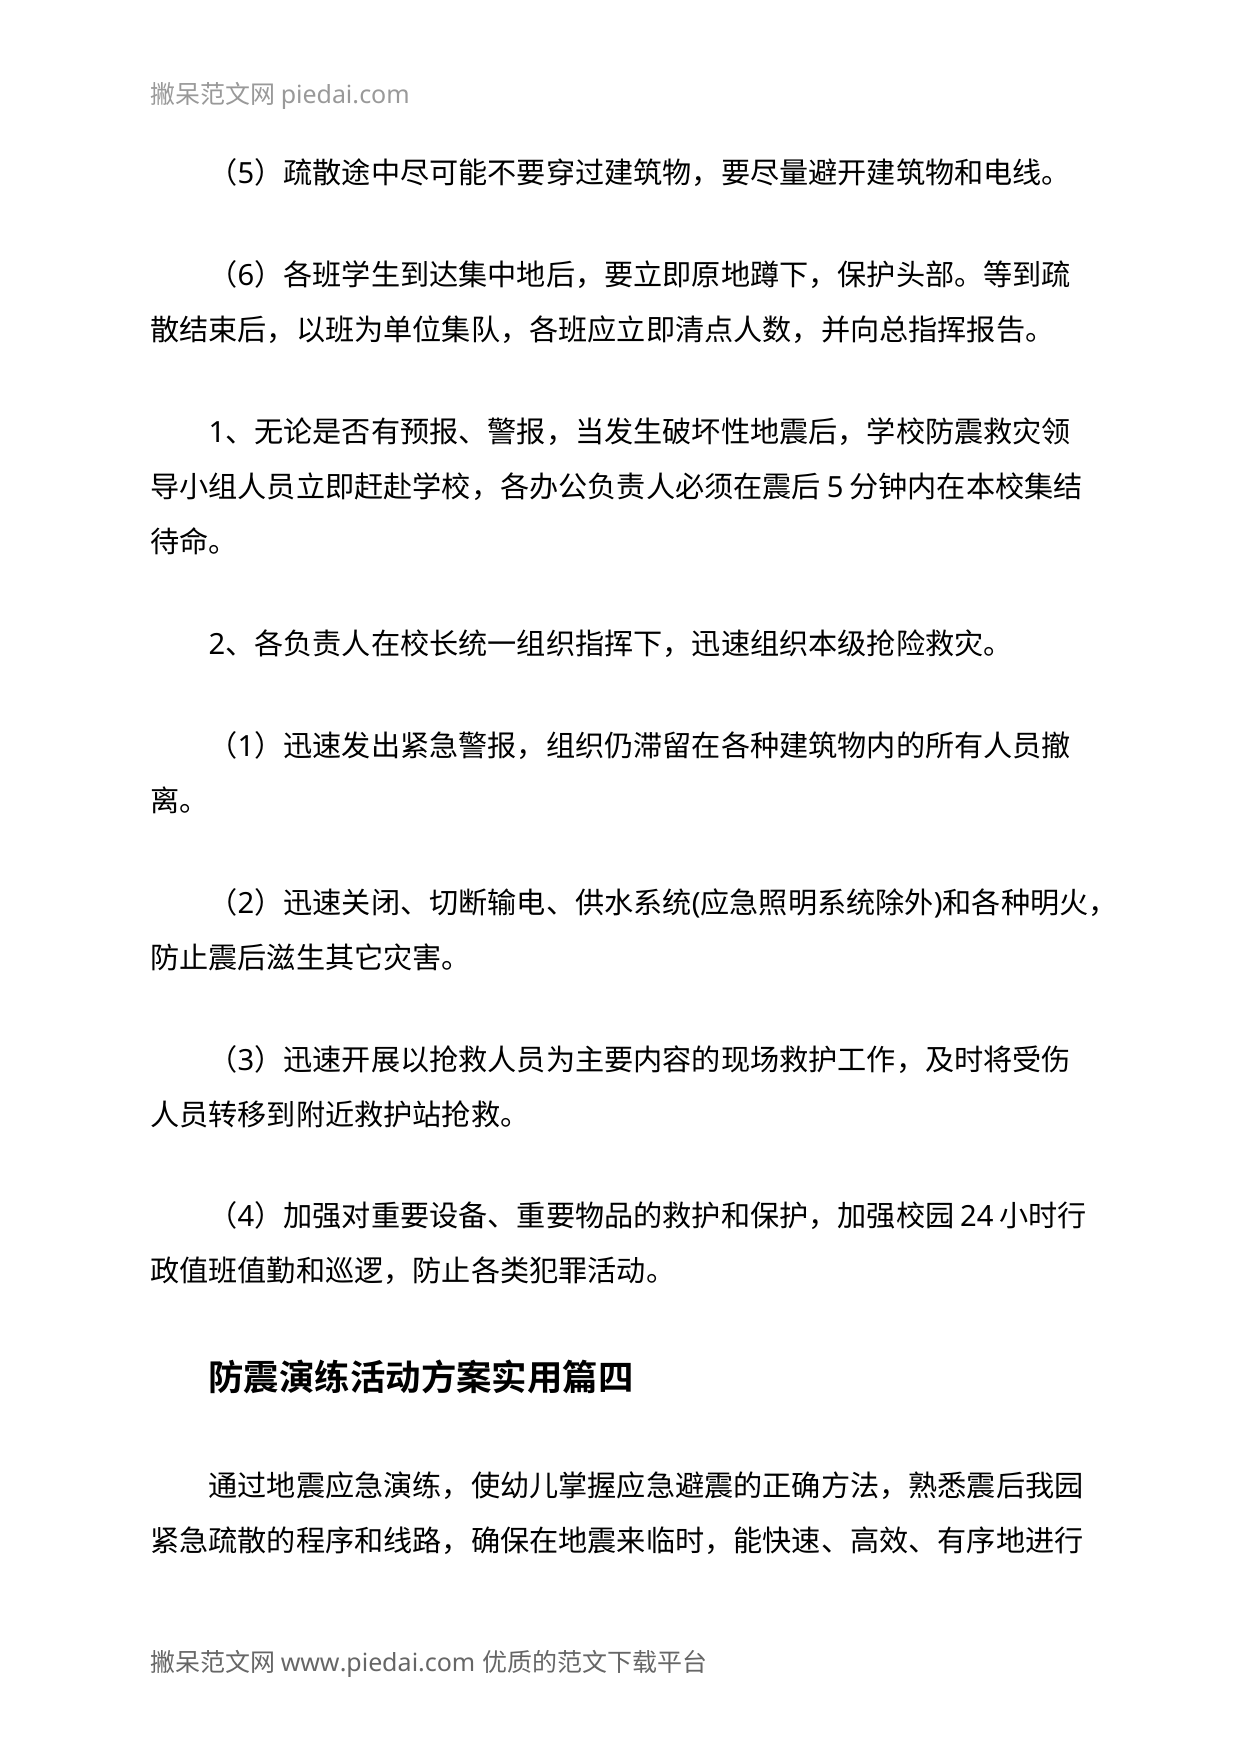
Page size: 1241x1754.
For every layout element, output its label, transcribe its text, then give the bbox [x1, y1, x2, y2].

text （2）迅速关闭、切断输电、供水系统(应急照明系统除外)和各种明火，防止震后滋生其它灾害。 [150, 879, 1090, 977]
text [150, 1463, 1090, 1560]
text （5）疏散途中尽可能不要穿过建筑物，要尽量避开建筑物和电线。 [150, 150, 1090, 192]
text （6）各班学生到达集中地后，要立即原地蹲下，保护头部。等到疏散结束后，以班为单位集队，各班应立即清点人数，并向总指挥报告。 [150, 252, 1090, 349]
text （3）迅速开展以抢救人员为主要内容的现场救护工作，及时将受伤人员转移到附近救护站抢救。 [150, 1036, 1090, 1133]
text （4）加强对重要设备、重要物品的救护和保护，加强校园24小时行政值班值勤和巡逻，防止各类犯罪活动。 [150, 1193, 1090, 1290]
text 1、无论是否有预报、警报，当发生破坏性地震后，学校防震救灾领导小组人员立即赶赴学校，各办公负责人必须在震后5分钟内在本校集结待命。 [150, 409, 1090, 561]
text 防震演练活动方案实用篇四 [150, 1349, 1090, 1401]
text （1）迅速发出紧急警报，组织仍滞留在各种建筑物内的所有人员撤离。 [150, 722, 1090, 820]
text 2、各负责人在校长统一组织指挥下，迅速组织本级抢险救灾。 [150, 621, 1090, 663]
